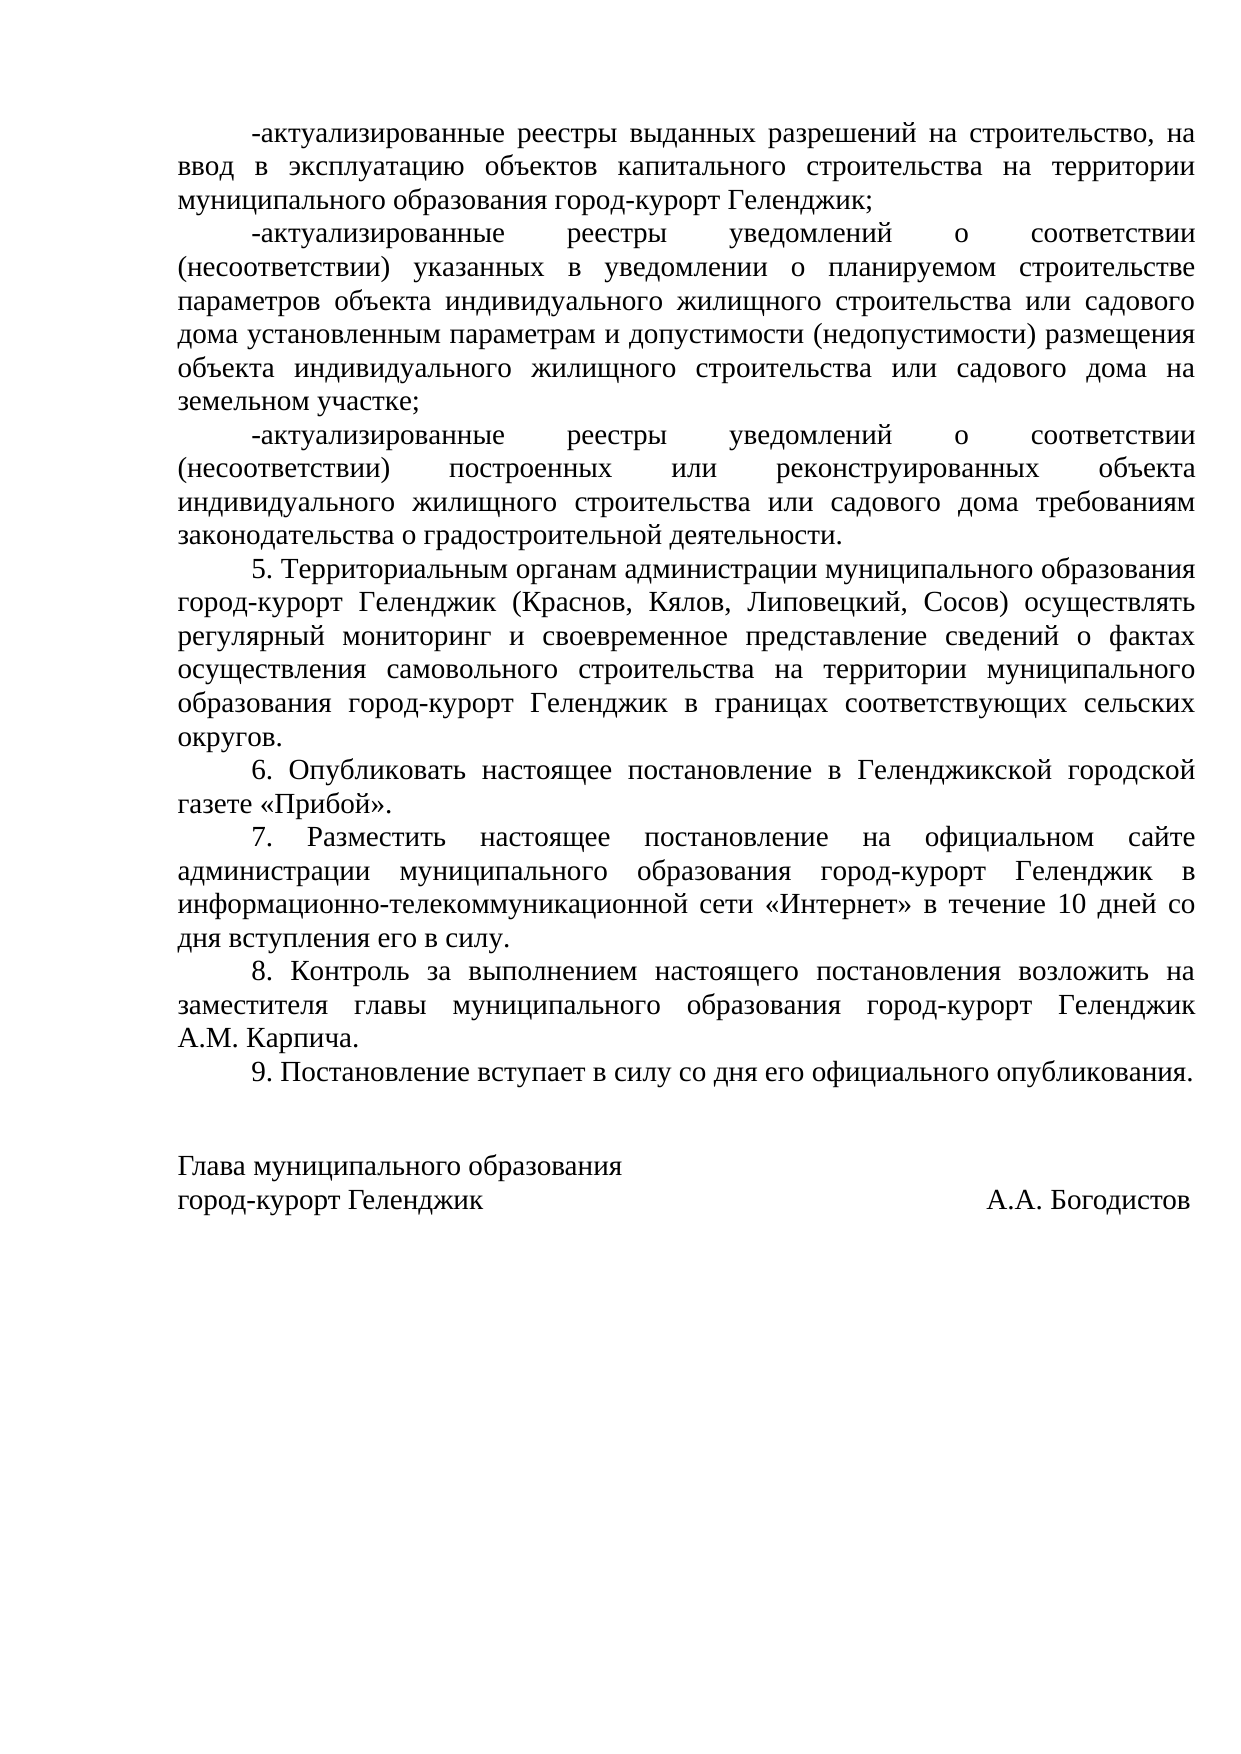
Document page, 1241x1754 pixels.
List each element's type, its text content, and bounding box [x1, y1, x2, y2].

text Глава муниципального образования [177, 1148, 1196, 1182]
text 7. Разместить настоящее постановление на официальном сайте администрации муниципального образования город-курорт Геленджик в информационно-телекоммуникационной сети «Интернет» в течение 10 дней со дня вступления его в силу. [177, 819, 1196, 953]
text -актуализированные реестры уведомлений о соответствии (несоответствии) указанных в уведомлении о планируемом строительстве параметров объекта индивидуального жилищного строительства или садового дома установленным параметрам и допустимости (недопустимости) размещения объекта индивидуального жилищного строительства или садового дома на земельном участке; [177, 216, 1196, 417]
text город-курорт Геленджик А.А. Богодистов [177, 1182, 1196, 1215]
text 6. Опубликовать настоящее постановление в Геленджикской городской газете «Прибой». [177, 752, 1196, 819]
text 5. Территориальным органам администрации муниципального образования город-курорт Геленджик (Краснов, Кялов, Липовецкий, Сосов) осуществлять регулярный мониторинг и своевременное представление сведений о фактах осуществления самовольного строительства на территории муниципального образования город-курорт Геленджик в границах соответствующих сельских округов. [177, 551, 1196, 752]
text -актуализированные реестры выданных разрешений на строительство, на ввод в эксплуатацию объектов капитального строительства на территории муниципального образования город-курорт Геленджик; [177, 115, 1196, 216]
text 9. Постановление вступает в силу со дня его официального опубликования. [177, 1054, 1196, 1088]
text -актуализированные реестры уведомлений о соответствии (несоответствии) построенных или реконструированных объекта индивидуального жилищного строительства или садового дома требованиям законодательства о градостроительной деятельности. [177, 417, 1196, 551]
text 8. Контроль за выполнением настоящего постановления возложить на заместителя главы муниципального образования город-курорт Геленджик А.М. Карпича. [177, 953, 1196, 1054]
